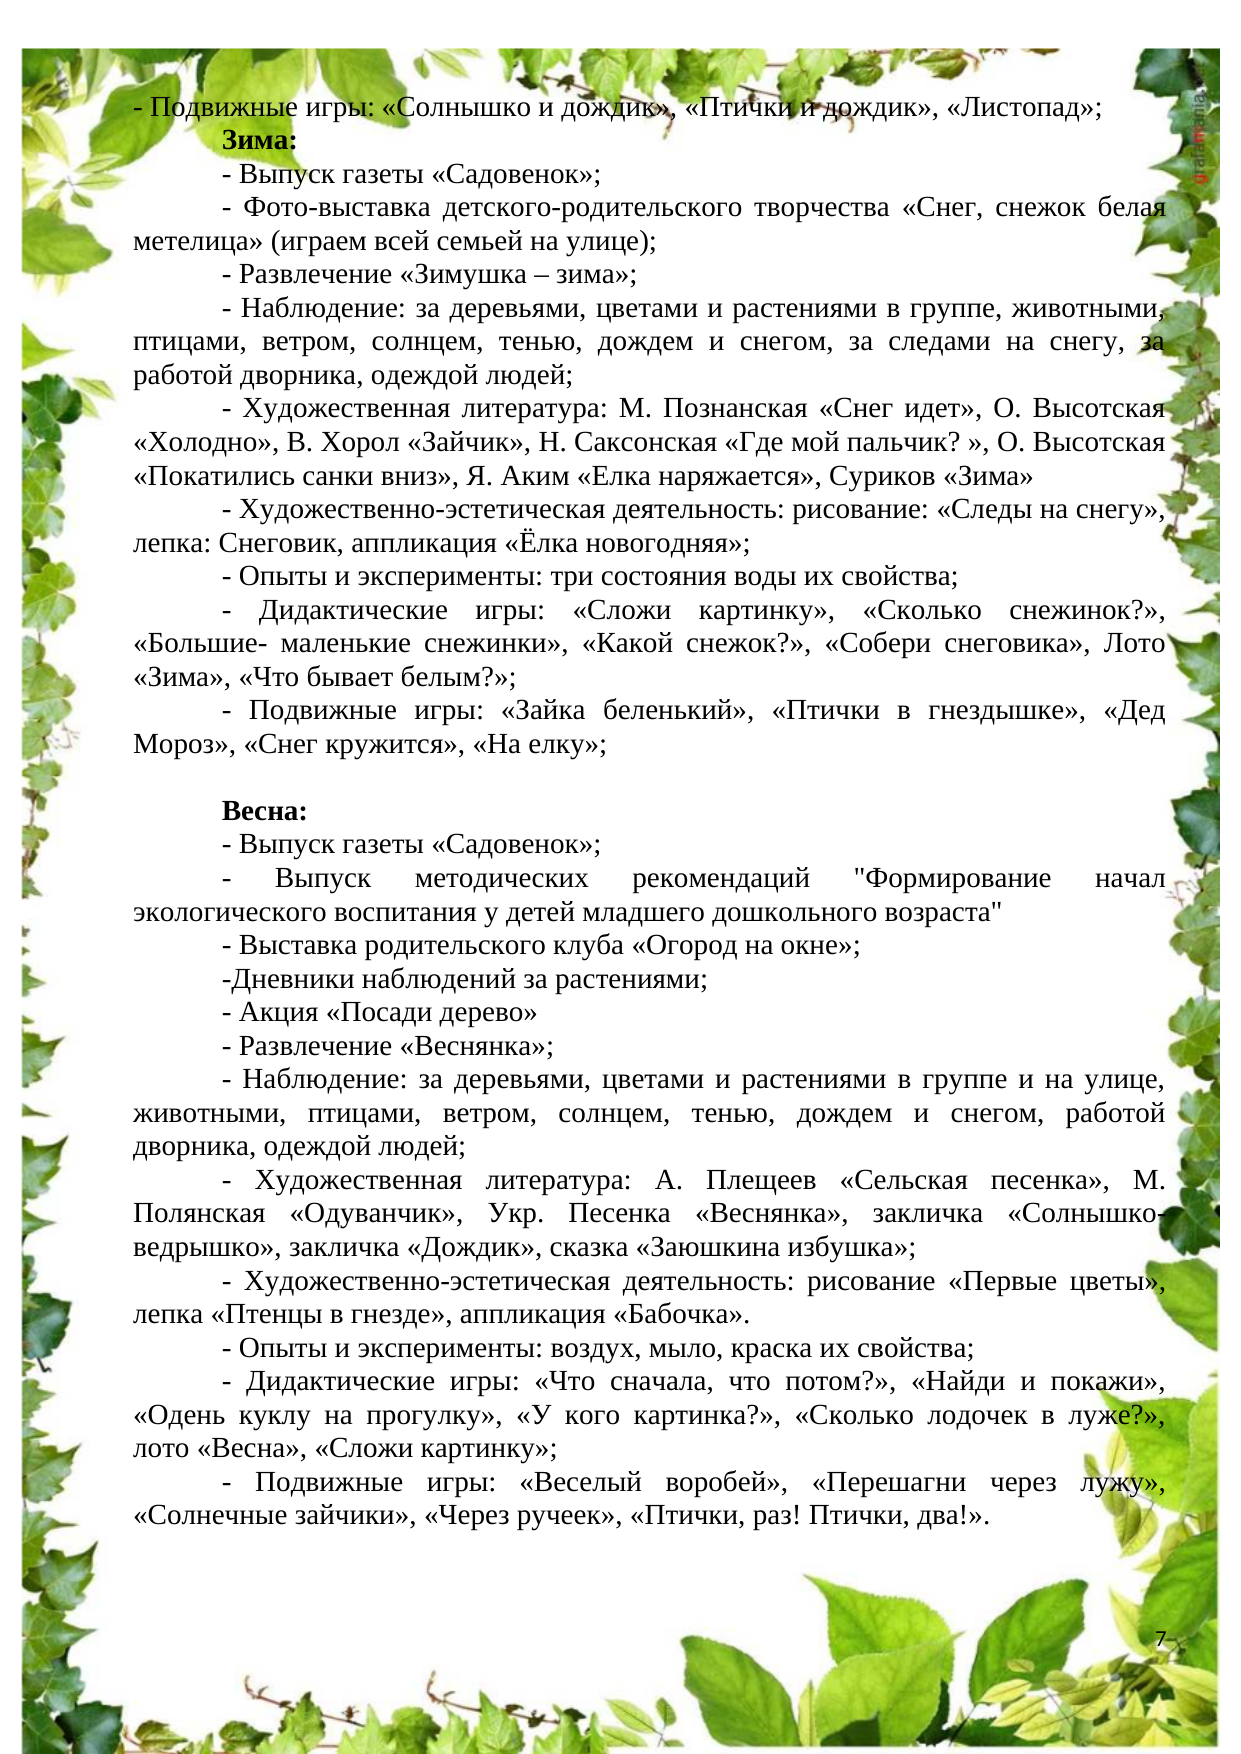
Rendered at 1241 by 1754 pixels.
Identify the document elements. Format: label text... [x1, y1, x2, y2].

text - Подвижные игры: «Солнышко и дождик», «Птички и дождик», «Листопад»; [133, 89, 1167, 122]
text - Наблюдение: за деревьями, цветами и растениями в группе и на улице, животными, птицами, ветром, солнцем, тенью, дождем и снегом, работой дворника, одеждой людей; [133, 1061, 1167, 1162]
text -Дневники наблюдений за растениями; [133, 961, 1167, 994]
text - Дидактические игры: «Что сначала, что потом?», «Найди и покажи», «Одень куклу на прогулку», «У кого картинка?», «Сколько лодочек в луже?», лото «Весна», «Сложи картинку»; [133, 1363, 1167, 1464]
text Весна: [133, 793, 1167, 827]
text - Выпуск методических рекомендаций "Формирование начал экологического воспитания у детей младшего дошкольного возраста" [133, 860, 1167, 927]
text - Развлечение «Веснянка»; [133, 1028, 1167, 1061]
text - Художественная литература: М. Познанская «Снег идет», О. Высотская «Холодно», В. Хорол «Зайчик», Н. Саксонская «Где мой пальчик? », О. Высотская «Покатились санки вниз», Я. Аким «Елка наряжается», Суриков «Зима» [133, 391, 1167, 491]
text - Подвижные игры: «Зайка беленький», «Птички в гнездышке», «Дед Мороз», «Снег кружится», «На елку»; [133, 692, 1167, 759]
text - Фото-выставка детского-родительского творчества «Снег, снежок белая метелица» (играем всей семьей на улице); [133, 189, 1167, 256]
text - Выставка родительского клуба «Огород на окне»; [133, 927, 1167, 961]
text - Опыты и эксперименты: три состояния воды их свойства; [133, 558, 1167, 592]
text - Выпуск газеты «Садовенок»; [133, 827, 1167, 860]
text - Дидактические игры: «Сложи картинку», «Сколько снежинок?», «Большие- маленькие снежинки», «Какой снежок?», «Собери снеговика», Лото «Зима», «Что бывает белым?»; [133, 592, 1167, 692]
text - Выпуск газеты «Садовенок»; [133, 156, 1167, 189]
text - Художественно-эстетическая деятельность: рисование «Первые цветы», лепка «Птенцы в гнезде», аппликация «Бабочка». [133, 1263, 1167, 1330]
text - Наблюдение: за деревьями, цветами и растениями в группе, животными, птицами, ветром, солнцем, тенью, дождем и снегом, за следами на снегу, за работой дворника, одеждой людей; [133, 290, 1167, 391]
text - Развлечение «Зимушка – зима»; [133, 256, 1167, 290]
text - Подвижные игры: «Веселый воробей», «Перешагни через лужу», «Солнечные зайчики», «Через ручеек», «Птички, раз! Птички, два!». [133, 1464, 1167, 1531]
text - Художественная литература: А. Плещеев «Сельская песенка», М. Полянская «Одуванчик», Укр. Песенка «Веснянка», закличка «Солнышко-ведрышко», закличка «Дождик», сказка «Заюшкина избушка»; [133, 1162, 1167, 1263]
picture [23, 50, 1220, 1754]
text - Опыты и эксперименты: воздух, мыло, краска их свойства; [133, 1330, 1167, 1363]
text - Акция «Посади дерево» [133, 994, 1167, 1028]
text Зима: [133, 122, 1167, 156]
text - Художественно-эстетическая деятельность: рисование: «Следы на снегу», лепка: Снеговик, аппликация «Ёлка новогодняя»; [133, 491, 1167, 558]
